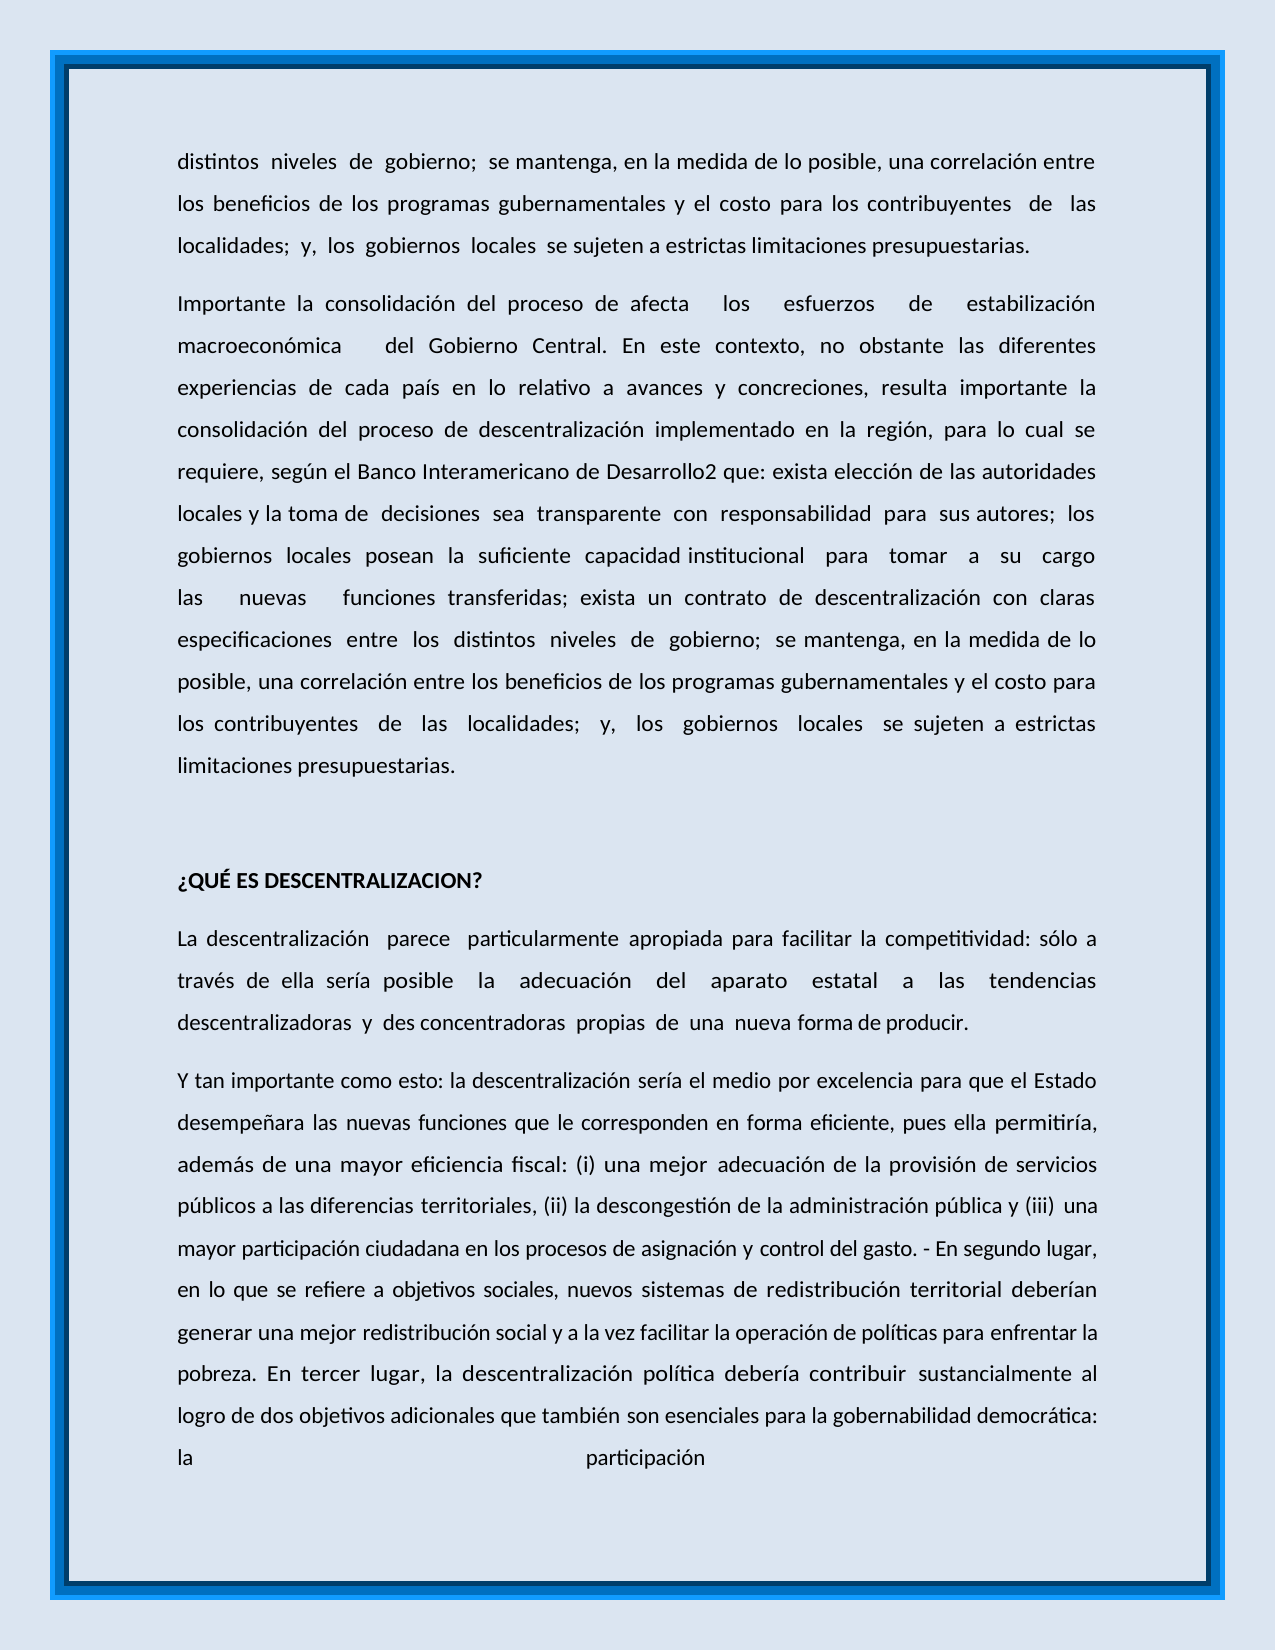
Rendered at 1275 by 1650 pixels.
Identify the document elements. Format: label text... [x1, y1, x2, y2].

text Importante la consolidación del proceso de afecta los esfuerzos de estabilización macroeconómica del Gobierno Central. En este contexto, no obstante las diferentes experiencias de cada país en lo relativo a avances y concreciones, resulta importante la consolidación del proceso de descentralización implementado en la región, para lo cual se requiere, según el Banco Interamericano de Desarrollo2 que: exista elección de las autoridades locales y la toma de decisiones sea transparente con responsabilidad para sus autores; los gobiernos locales posean la suficiente capacidad institucional para tomar a su cargo las nuevas funciones transferidas; exista un contrato de descentralización con claras especificaciones entre los distintos niveles de gobierno; se mantenga, en la medida de lo posible, una correlación entre los beneficios de los programas gubernamentales y el costo para los contribuyentes de las localidades; y, los gobiernos locales se sujeten a estrictas limitaciones presupuestarias. [177, 289, 1098, 779]
text ¿QUÉ ES DESCENTRALIZACION? [177, 866, 1098, 894]
text La descentralización parece particularmente apropiada para facilitar la competitividad: sólo a través de ella sería posible la adecuación del aparato estatal a las tendencias descentralizadoras y des concentradoras propias de una nueva forma de producir. [177, 924, 1098, 1036]
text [177, 147, 1098, 259]
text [177, 1066, 1098, 1472]
